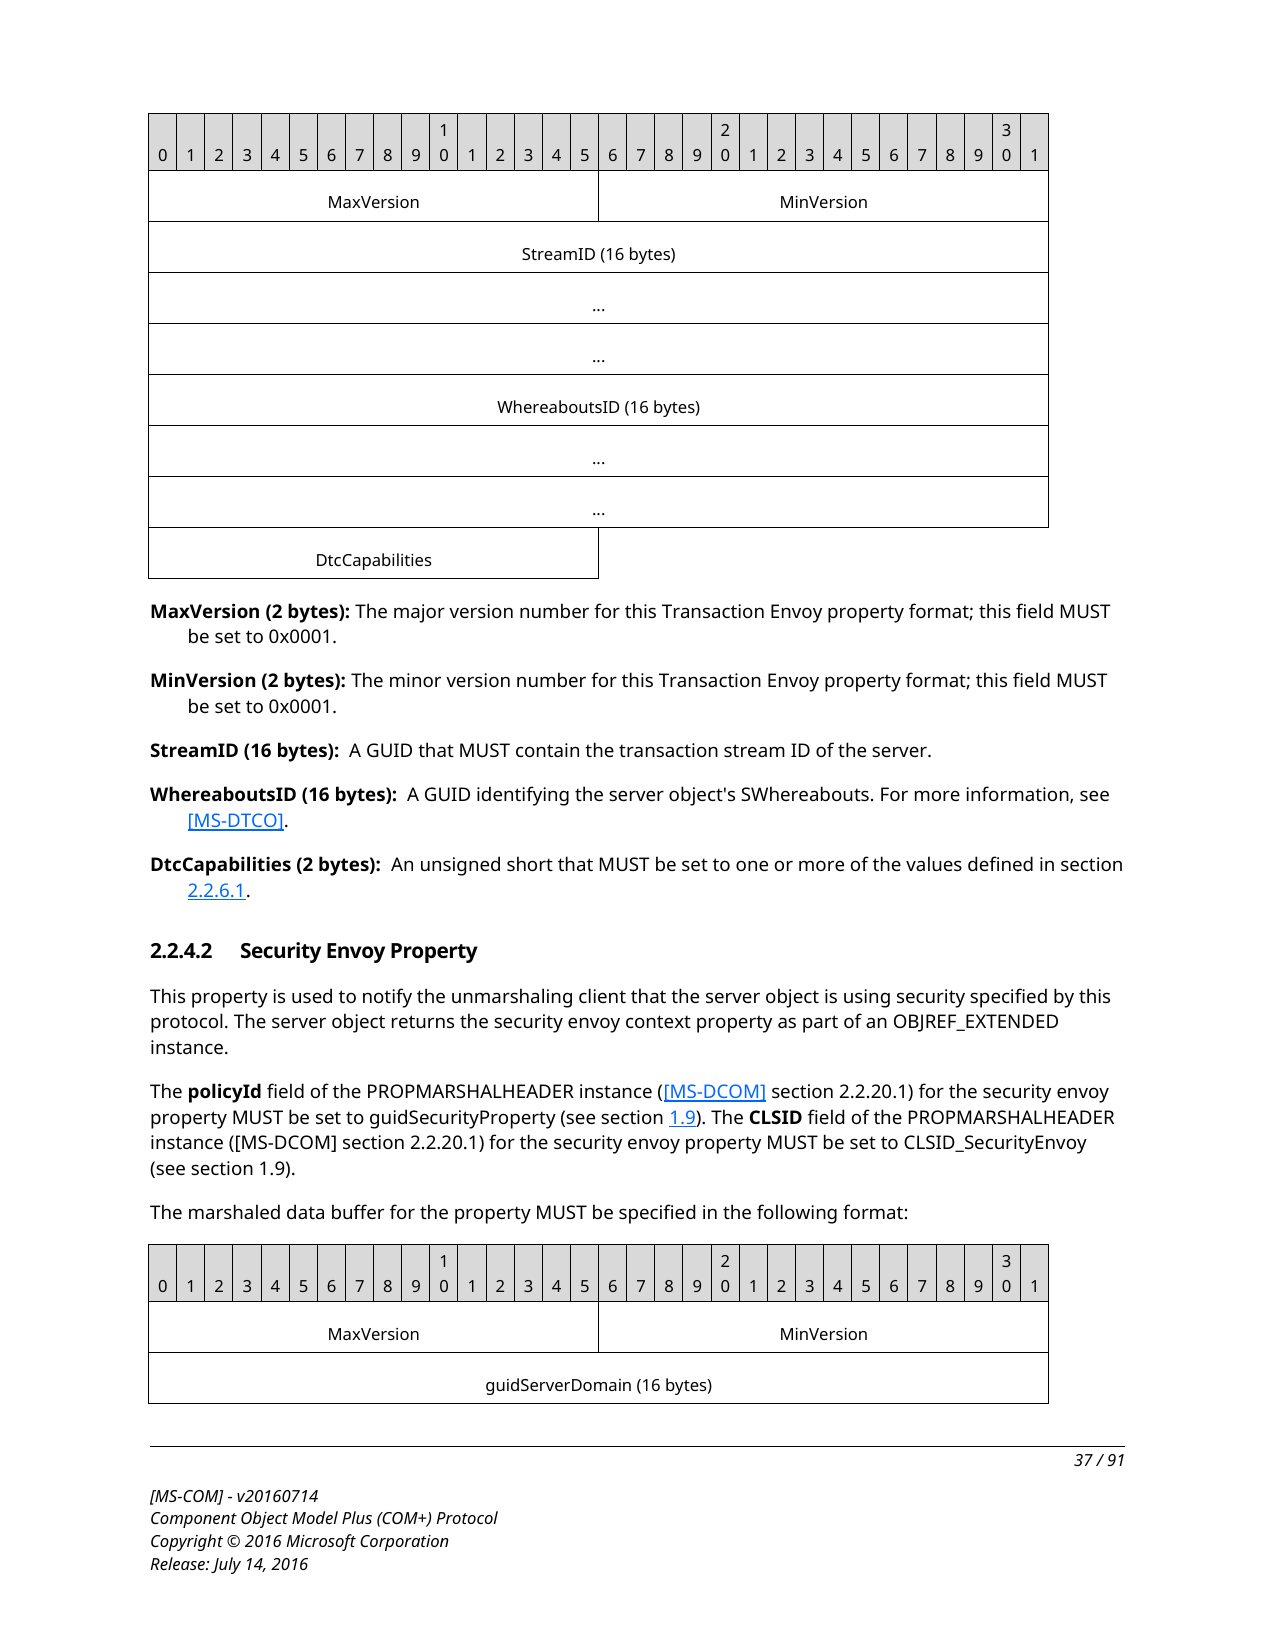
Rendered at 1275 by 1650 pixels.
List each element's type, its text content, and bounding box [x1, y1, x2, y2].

text WhereaboutsID (16 bytes): A GUID identifying the server object's SWhereabouts. For more information, see [MS-DTCO]. [150, 782, 1125, 833]
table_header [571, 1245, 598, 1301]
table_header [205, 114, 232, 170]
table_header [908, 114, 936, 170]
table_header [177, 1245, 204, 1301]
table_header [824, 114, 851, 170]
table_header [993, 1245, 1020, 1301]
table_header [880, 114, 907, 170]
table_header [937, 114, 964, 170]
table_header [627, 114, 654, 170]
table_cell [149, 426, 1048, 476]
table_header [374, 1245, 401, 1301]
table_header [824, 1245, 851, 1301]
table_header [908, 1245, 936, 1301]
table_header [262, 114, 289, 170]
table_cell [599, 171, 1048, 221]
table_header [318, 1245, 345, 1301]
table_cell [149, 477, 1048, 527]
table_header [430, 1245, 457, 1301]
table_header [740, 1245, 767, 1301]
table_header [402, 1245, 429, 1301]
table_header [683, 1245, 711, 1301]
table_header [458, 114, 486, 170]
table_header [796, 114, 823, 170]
text DtcCapabilities (2 bytes): An unsigned short that MUST be set to one or more of the values defined in section 2.2.6.1. [150, 852, 1125, 903]
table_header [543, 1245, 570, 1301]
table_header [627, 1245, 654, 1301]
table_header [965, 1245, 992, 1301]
text The marshaled data buffer for the property MUST be specified in the following format: [150, 1199, 1125, 1225]
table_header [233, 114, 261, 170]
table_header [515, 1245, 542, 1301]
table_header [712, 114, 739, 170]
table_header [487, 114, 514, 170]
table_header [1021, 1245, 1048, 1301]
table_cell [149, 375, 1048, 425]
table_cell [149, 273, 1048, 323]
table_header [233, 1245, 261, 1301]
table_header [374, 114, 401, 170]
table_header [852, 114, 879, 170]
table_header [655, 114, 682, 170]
text StreamID (16 bytes): A GUID that MUST contain the transaction stream ID of the server. [150, 737, 1125, 763]
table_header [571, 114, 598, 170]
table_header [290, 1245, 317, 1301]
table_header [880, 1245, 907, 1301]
subtitle Security Envoy Property [150, 936, 1125, 964]
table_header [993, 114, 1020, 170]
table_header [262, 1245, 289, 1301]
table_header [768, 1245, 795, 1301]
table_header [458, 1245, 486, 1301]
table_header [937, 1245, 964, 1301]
text The policyId field of the PROPMARSHALHEADER instance ([MS-DCOM] section 2.2.20.1) for the security envoy property MUST be set to guidSecurityProperty (see section 1.9). The CLSID field of the PROPMARSHALHEADER instance ([MS-DCOM] section 2.2.20.1) for the security envoy property MUST be set to CLSID_SecurityEnvoy (see section 1.9). [150, 1078, 1125, 1181]
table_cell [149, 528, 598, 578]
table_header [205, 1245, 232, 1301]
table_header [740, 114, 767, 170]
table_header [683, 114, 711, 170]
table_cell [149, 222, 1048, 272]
text MaxVersion (2 bytes): The major version number for this Transaction Envoy property format; this field MUST be set to 0x0001. [150, 598, 1125, 649]
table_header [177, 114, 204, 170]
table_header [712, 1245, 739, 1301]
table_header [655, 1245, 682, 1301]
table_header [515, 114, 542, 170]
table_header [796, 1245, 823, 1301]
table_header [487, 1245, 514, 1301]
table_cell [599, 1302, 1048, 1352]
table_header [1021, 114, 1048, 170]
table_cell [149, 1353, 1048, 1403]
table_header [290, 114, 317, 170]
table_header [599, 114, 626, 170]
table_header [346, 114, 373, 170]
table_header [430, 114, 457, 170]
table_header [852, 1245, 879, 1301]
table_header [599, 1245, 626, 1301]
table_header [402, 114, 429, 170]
text MinVersion (2 bytes): The minor version number for this Transaction Envoy property format; this field MUST be set to 0x0001. [150, 668, 1125, 719]
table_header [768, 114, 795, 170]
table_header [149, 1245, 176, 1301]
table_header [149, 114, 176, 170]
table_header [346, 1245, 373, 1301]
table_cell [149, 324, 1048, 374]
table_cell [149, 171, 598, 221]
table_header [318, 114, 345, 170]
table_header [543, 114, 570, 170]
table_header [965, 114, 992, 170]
text This property is used to notify the unmarshaling client that the server object is using security specified by this protocol. The server object returns the security envoy context property as part of an OBJREF_EXTENDED instance. [150, 983, 1125, 1060]
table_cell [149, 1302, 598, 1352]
